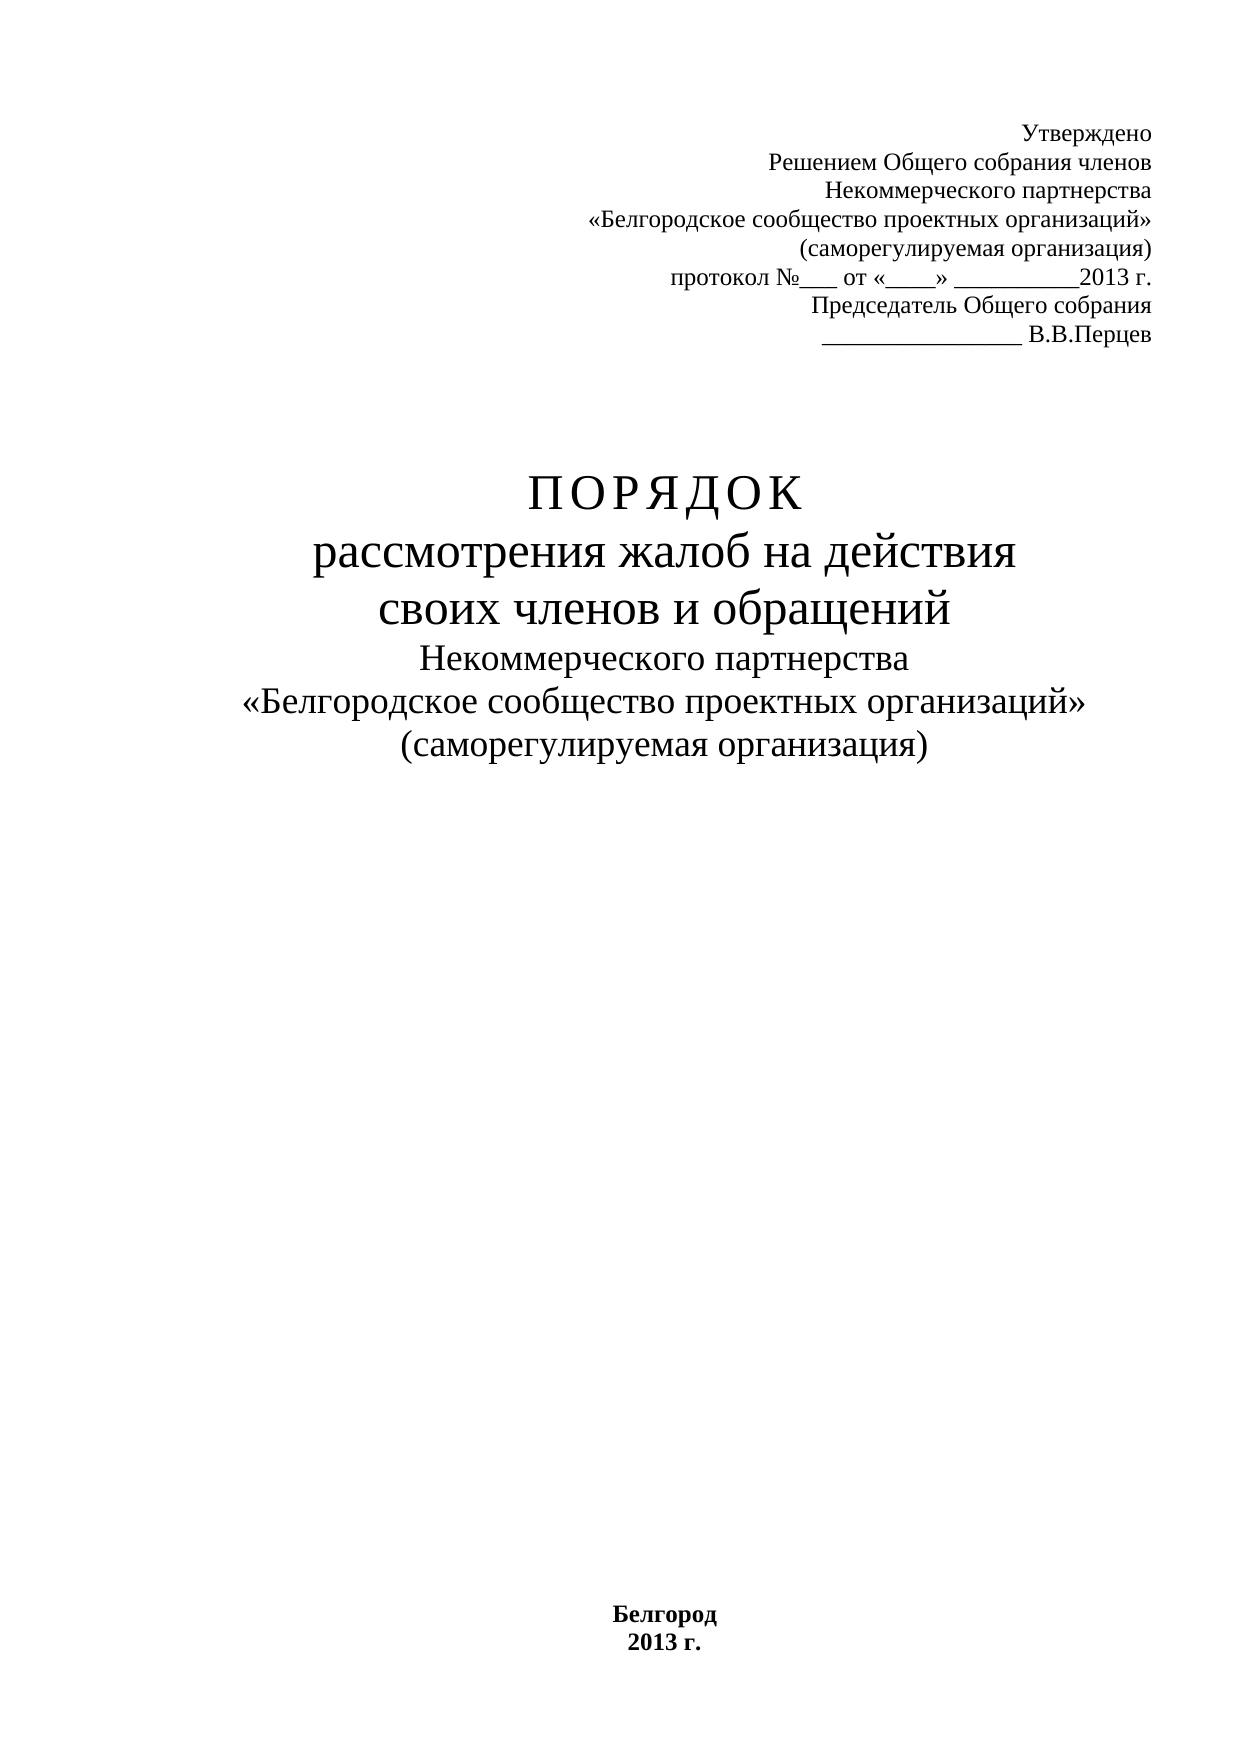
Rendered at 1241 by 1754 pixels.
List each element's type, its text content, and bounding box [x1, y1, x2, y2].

text протокол №___ от «____» __________2013 г. [177, 262, 1152, 291]
text 2013 г. [177, 1627, 1152, 1656]
text рассмотрения жалоб на действия [177, 521, 1152, 578]
text (саморегулируемая организация) [177, 722, 1152, 765]
text Белгород [177, 1599, 1152, 1627]
text Некоммерческого партнерства [177, 176, 1152, 204]
text Председатель Общего собрания [177, 291, 1152, 319]
text Некоммерческого партнерства [177, 636, 1152, 679]
text Утверждено [177, 118, 1152, 147]
text «Белгородское сообщество проектных организаций» [177, 204, 1152, 233]
text Решением Общего собрания членов [177, 147, 1152, 176]
text ПОРЯДОК [177, 463, 1152, 521]
text «Белгородское сообщество проектных организаций» [177, 679, 1152, 722]
text ________________ В.В.Перцев [177, 319, 1152, 348]
text (саморегулируемая организация) [177, 233, 1152, 262]
text своих членов и обращений [177, 578, 1152, 636]
